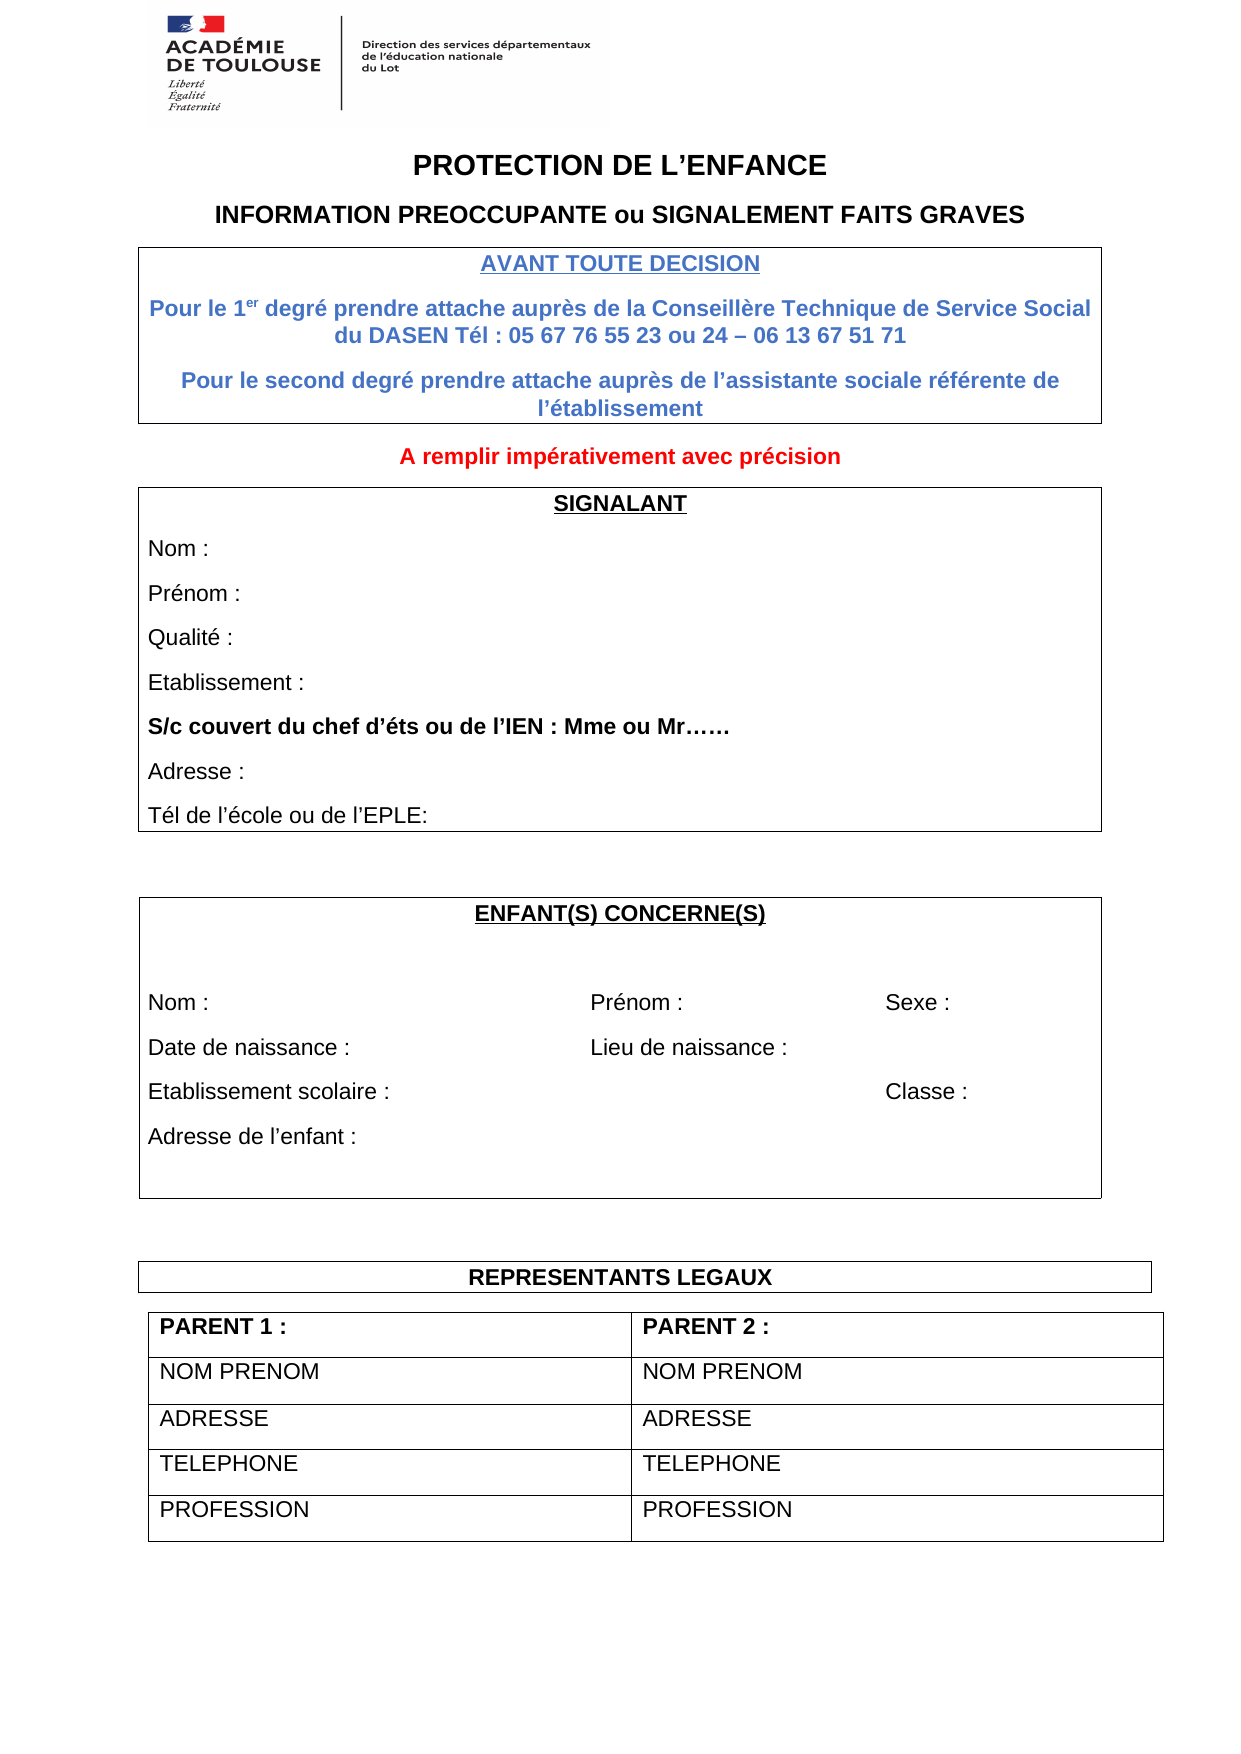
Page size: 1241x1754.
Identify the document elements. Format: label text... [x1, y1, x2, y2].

text Nom : Prénom : Sexe : [140, 986, 1101, 1015]
text PROTECTION DE L’ENFANCE [148, 148, 1093, 181]
text Tél de l’école ou de l’EPLE: [139, 799, 1101, 831]
table_cell PROFESSION [632, 1496, 1163, 1541]
table_header PARENT 1 : [149, 1313, 631, 1357]
table_cell ADRESSE [149, 1405, 631, 1449]
text Nom : [139, 532, 1101, 561]
text AVANT TOUTE DECISION [139, 248, 1101, 276]
text ENFANT(S) CONCERNE(S) [140, 898, 1101, 926]
table_cell NOM PRENOM [149, 1358, 631, 1404]
text Prénom : [139, 576, 1101, 606]
table_header PARENT 2 : [632, 1313, 1163, 1357]
text Pour le 1er degré prendre attache auprès de la Conseillère Technique de Service Social du DASEN Tél : 05 67 76 55 23 ou 24 – 06 13 67 51 71 [139, 291, 1101, 349]
text Pour le second degré prendre attache auprès de l’assistante sociale référente de l’établissement [139, 364, 1101, 423]
text S/c couvert du chef d’éts ou de l’IEN : Mme ou Mr…… [139, 710, 1101, 740]
text Adresse : [139, 755, 1101, 784]
text Adresse de l’enfant : [140, 1120, 1101, 1149]
table_cell ADRESSE [632, 1405, 1163, 1449]
text SIGNALANT [139, 488, 1101, 517]
text A remplir impérativement avec précision [148, 443, 1093, 469]
table_cell NOM PRENOM [632, 1358, 1163, 1404]
text Etablissement : [139, 666, 1101, 695]
text INFORMATION PREOCCUPANTE ou SIGNALEMENT FAITS GRAVES [148, 200, 1093, 228]
table_cell PROFESSION [149, 1496, 631, 1541]
text Date de naissance : Lieu de naissance : [140, 1031, 1101, 1060]
table_cell TELEPHONE [632, 1450, 1163, 1495]
table_cell TELEPHONE [149, 1450, 631, 1495]
text Qualité : [139, 621, 1101, 651]
text REPRESENTANTS LEGAUX [139, 1262, 1151, 1292]
text Etablissement scolaire : Classe : [140, 1076, 1101, 1104]
picture [147, 0, 611, 127]
